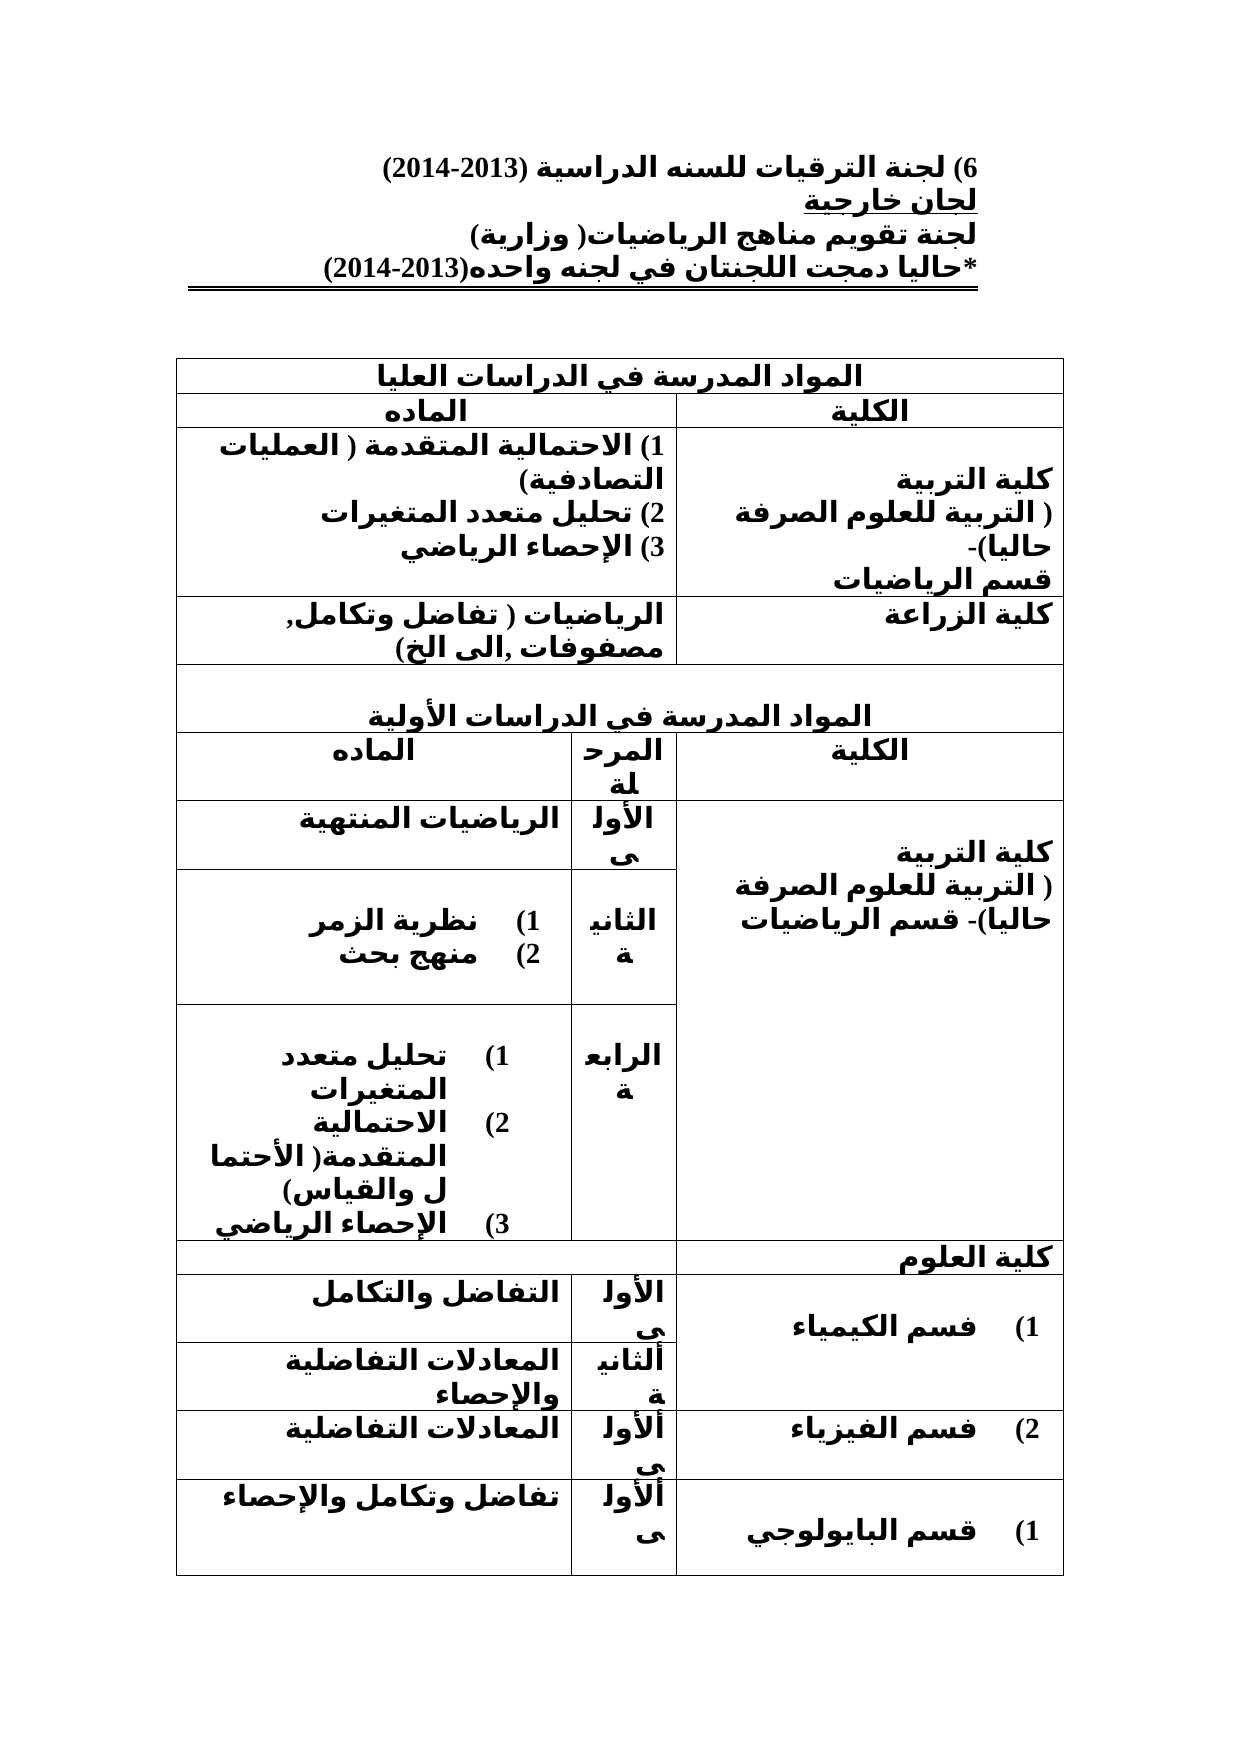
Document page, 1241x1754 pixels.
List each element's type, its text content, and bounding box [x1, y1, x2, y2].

table_cell كلية التربية ( التربية للعلوم الصرفة حاليا)- قسم الرياضيات [677, 428, 1063, 596]
table_cell الثانية [572, 870, 676, 1004]
table_header المواد المدرسة في الدراسات العليا [177, 359, 1063, 393]
table_cell تحليل متعدد المتغيرات الاحتمالية المتقدمة( الأحتمال والقياس) الإحصاء الرياضي [177, 1005, 571, 1239]
table_cell الرياضيات المنتهية [177, 801, 571, 868]
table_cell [177, 1480, 571, 1575]
table_cell الكلية [677, 733, 1063, 800]
table_cell التفاضل والتكامل [177, 1275, 571, 1342]
table_cell ألثانية [572, 1343, 676, 1410]
table_cell 1) الاحتمالية المتقدمة ( العمليات التصادفية) 2) تحليل متعدد المتغيرات 3) الإحصاء الرياضي [177, 428, 676, 596]
table_cell الماده [177, 394, 676, 427]
table_cell الرابعة [572, 1005, 676, 1239]
list *حاليا دمجت اللجنتان في لجنه واحده(2013-2014) [187, 251, 978, 291]
table_cell قسم البايولوجي [677, 1480, 1063, 1575]
table_cell كلية الزراعة [677, 597, 1063, 664]
table_cell كلية العلوم [677, 1241, 1063, 1274]
table_cell الكلية [677, 394, 1063, 427]
table_cell الأولى [572, 801, 676, 868]
table_cell نظرية الزمر منهج بحث [177, 870, 571, 1004]
table_cell المعادلات التفاضلية والإحصاء [177, 1343, 571, 1410]
table_cell ألأولى [572, 1480, 676, 1575]
list لجنة تقويم مناهج الرياضيات( وزارية) [187, 217, 978, 251]
table_cell فسم الكيمياء [677, 1275, 1063, 1410]
table_cell فسم الفيزياء [677, 1411, 1063, 1478]
list 6) لجنة الترقيات للسنه الدراسية (2013-2014) [187, 150, 978, 183]
table_cell الماده [177, 733, 571, 800]
table_cell كلية التربية ( التربية للعلوم الصرفة حاليا)- قسم الرياضيات [677, 801, 1063, 1239]
list لجان خارجية [187, 183, 978, 217]
table_cell [177, 1241, 676, 1274]
table_cell المرحلة [572, 733, 676, 800]
table_cell الأولى [572, 1275, 676, 1342]
table_cell المعادلات التفاضلية [177, 1411, 571, 1478]
table_cell الرياضيات ( تفاضل وتكامل, مصفوفات ,الى الخ) [177, 597, 676, 664]
table_cell ألأولى [572, 1411, 676, 1478]
table_cell المواد المدرسة في الدراسات الأولية [177, 665, 1063, 732]
